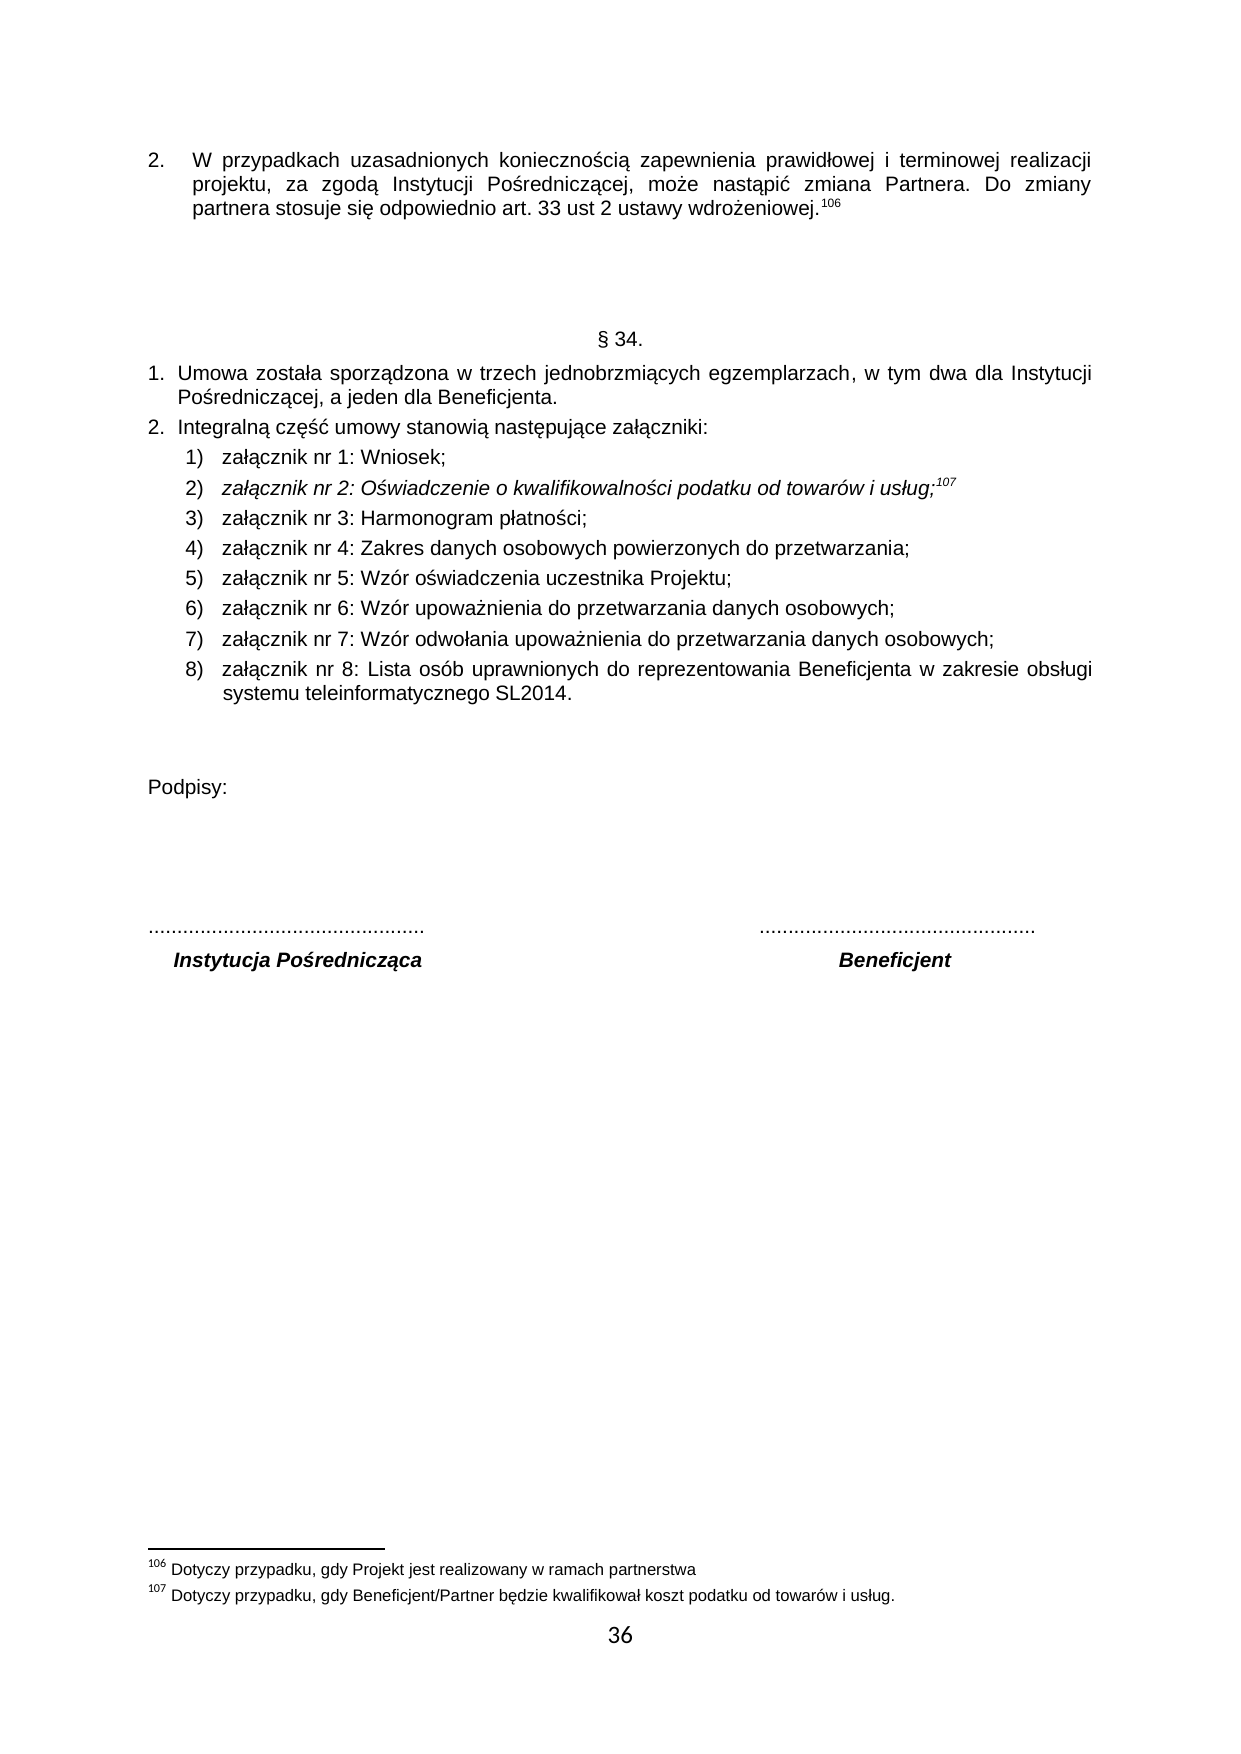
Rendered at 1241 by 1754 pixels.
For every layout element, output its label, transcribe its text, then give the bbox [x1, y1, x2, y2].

list załącznik nr 4: Zakres danych osobowych powierzonych do przetwarzania; [185, 536, 1092, 560]
list załącznik nr 3: Harmonogram płatności; [185, 506, 1092, 529]
list załącznik nr 2: Oświadczenie o kwalifikowalności podatku od towarów i usług; [185, 475, 1092, 499]
list załącznik nr 6: Wzór upoważnienia do przetwarzania danych osobowych; [185, 596, 1092, 620]
text ................................................ ................................................ [148, 914, 1092, 938]
text § 34. [148, 327, 1092, 351]
list Umowa została sporządzona w trzech jednobrzmiących egzemplarzach, w tym dwa dla Instytucji Pośredniczącej, a jeden dla Beneficjenta. [148, 361, 1092, 409]
list W przypadkach uzasadnionych koniecznością zapewnienia prawidłowej i terminowej realizacji projektu, za zgodą Instytucji Pośredniczącej, może nastąpić zmiana Partnera. Do zmiany partnera stosuje się odpowiednio art. 33 ust 2 ustawy wdrożeniowej. [148, 148, 1092, 219]
list załącznik nr 5: Wzór oświadczenia uczestnika Projektu; [185, 566, 1092, 590]
list załącznik nr 1: Wniosek; [185, 445, 1092, 469]
text Instytucja Pośrednicząca Beneficjent [148, 948, 1092, 972]
list załącznik nr 8: Lista osób uprawnionych do reprezentowania Beneficjenta w zakresie obsługi systemu teleinformatycznego SL2014. [185, 657, 1092, 704]
list załącznik nr 7: Wzór odwołania upoważnienia do przetwarzania danych osobowych; [185, 626, 1092, 650]
text Podpisy: [148, 775, 1092, 799]
list Integralną część umowy stanowią następujące załączniki: [148, 415, 1092, 439]
